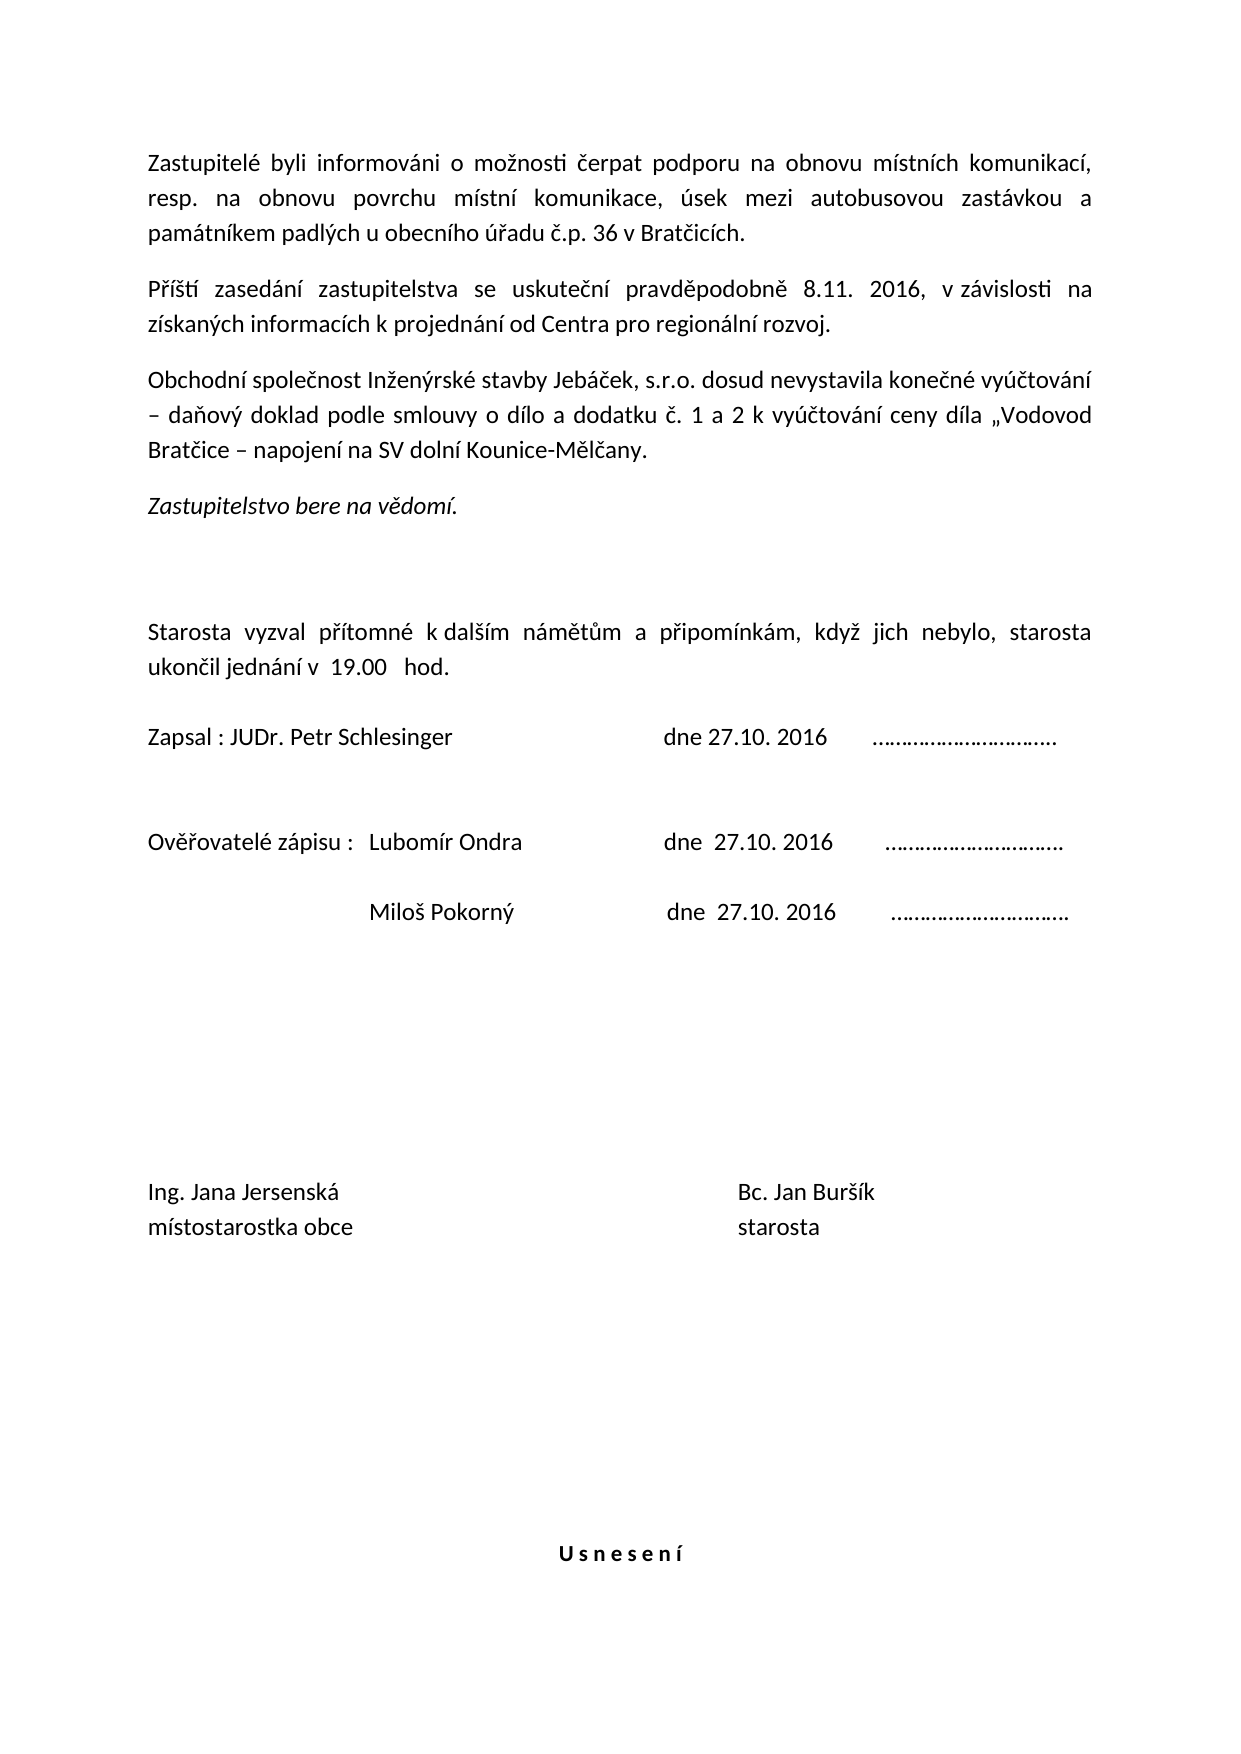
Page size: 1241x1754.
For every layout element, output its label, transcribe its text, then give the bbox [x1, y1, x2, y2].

text U s n e s e n í [148, 1539, 1093, 1567]
text místostarostka obce starosta [148, 1211, 1093, 1241]
text Příští zasedání zastupitelstva se uskuteční pravděpodobně 8.11. 2016, v závislosti na získaných informacích k projednání od Centra pro regionální rozvoj. [148, 273, 1093, 339]
text Zapsal : JUDr. Petr Schlesinger dne 27.10. 2016 ………………………….. [148, 721, 1093, 751]
text Ověřovatelé zápisu : Lubomír Ondra dne 27.10. 2016 …………………………. [148, 826, 1093, 856]
text Ing. Jana Jersenská Bc. Jan Buršík [148, 1176, 1093, 1206]
text Zastupitelé byli informováni o možnosti čerpat podporu na obnovu místních komunikací, resp. na obnovu povrchu místní komunikace, úsek mezi autobusovou zastávkou a památníkem padlých u obecního úřadu č.p. 36 v Bratčicích. [148, 148, 1093, 248]
text Starosta vyzval přítomné k dalším námětům a připomínkám, když jich nebylo, starosta ukončil jednání v 19.00 hod. [148, 616, 1093, 681]
text Zastupitelstvo bere na vědomí. [148, 490, 1093, 521]
text Miloš Pokorný dne 27.10. 2016 …………………………. [148, 896, 1093, 926]
text Obchodní společnost Inženýrské stavby Jebáček, s.r.o. dosud nevystavila konečné vyúčtování – daňový doklad podle smlouvy o dílo a dodatku č. 1 a 2 k vyúčtování ceny díla „Vodovod Bratčice – napojení na SV dolní Kounice-Mělčany. [148, 364, 1093, 465]
